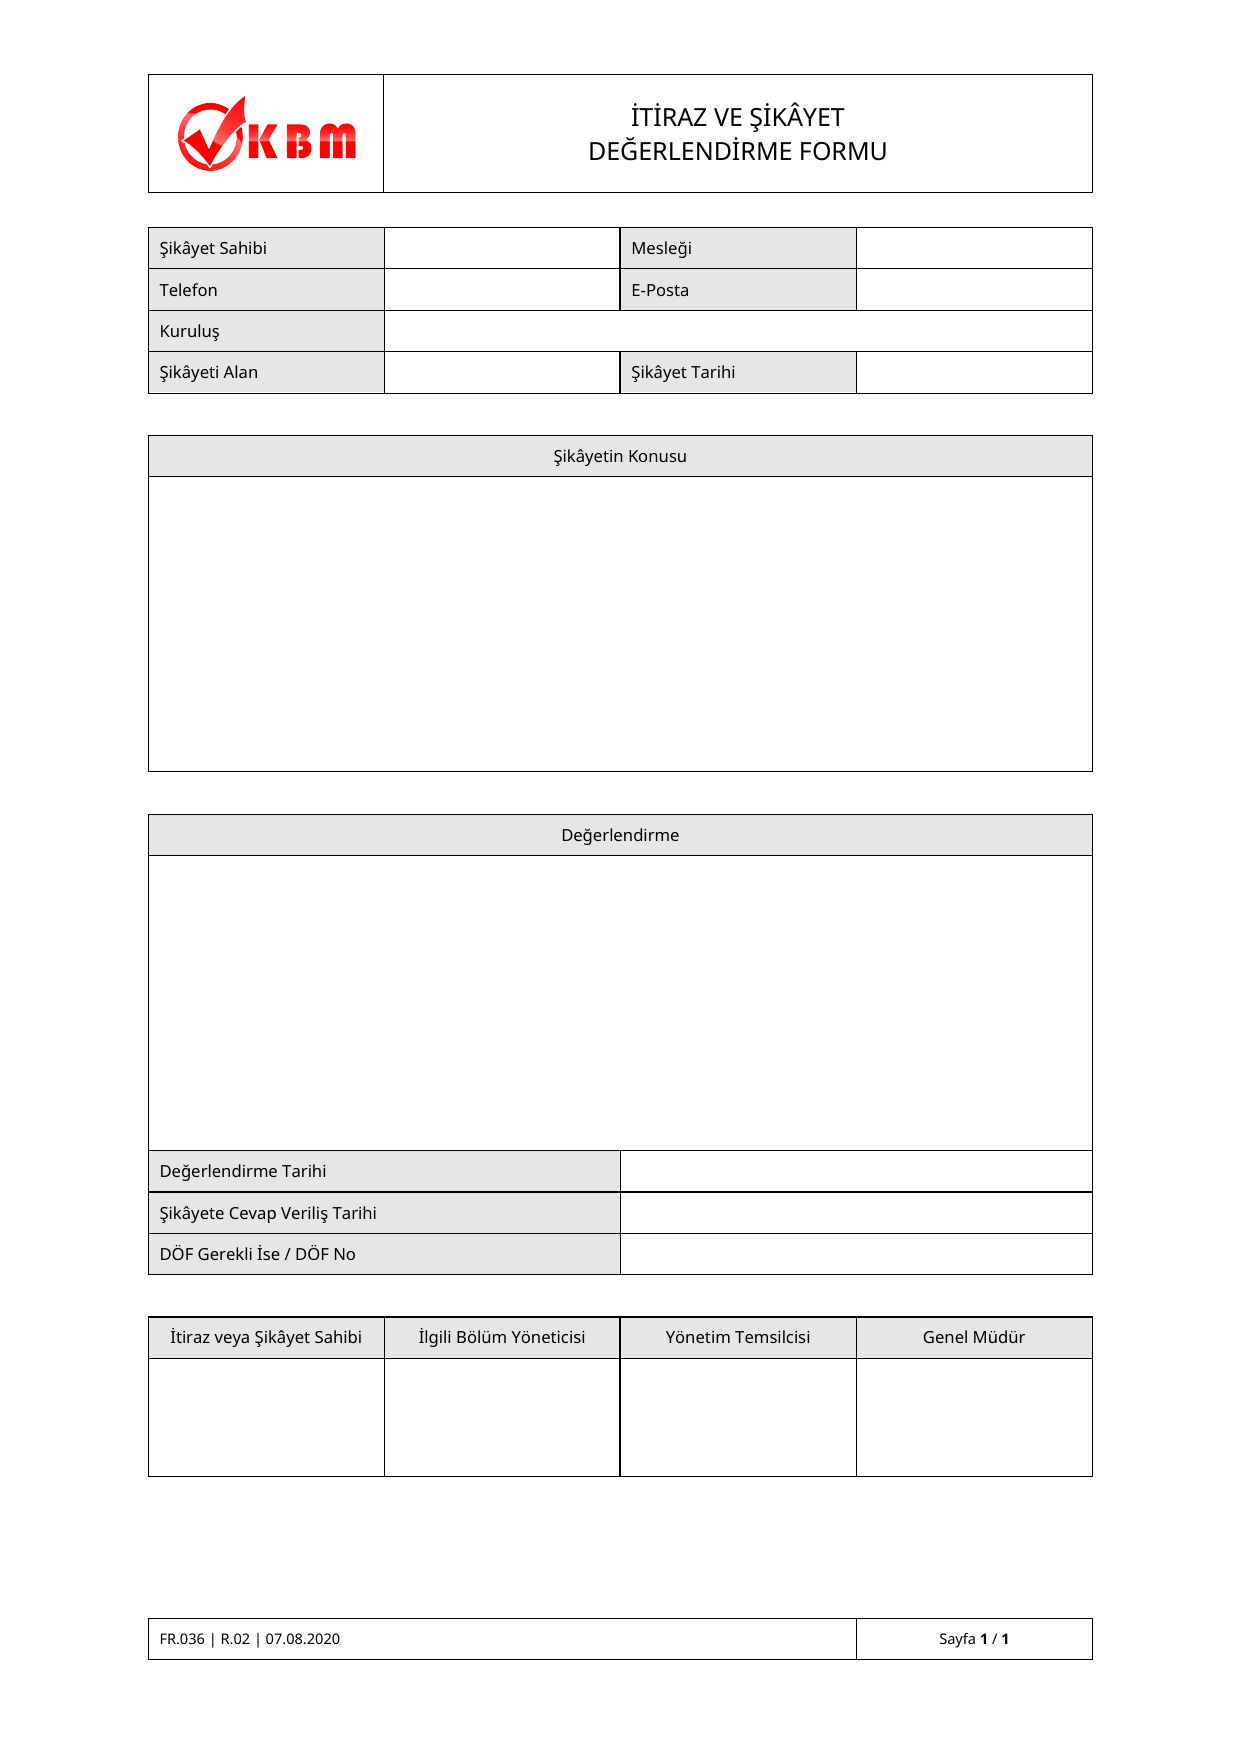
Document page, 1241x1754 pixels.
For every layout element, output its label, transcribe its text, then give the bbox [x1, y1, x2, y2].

table_header Şikâyetin Konusu [149, 436, 1092, 476]
table_cell [857, 1359, 1092, 1476]
table_cell Şikâyeti Alan [149, 352, 384, 392]
table_cell [857, 269, 1092, 310]
table_header İlgili Bölüm Yöneticisi [385, 1318, 619, 1358]
table_cell Şikâyete Cevap Veriliş Tarihi [149, 1193, 620, 1233]
table_cell [621, 1193, 1092, 1233]
table_header Mesleği [621, 228, 856, 268]
table_header [857, 228, 1092, 268]
table_cell [621, 1359, 856, 1476]
table_cell Telefon [149, 269, 384, 310]
table_cell Şikâyet Tarihi [621, 352, 856, 392]
table_cell [621, 1234, 1092, 1274]
table_cell [385, 269, 619, 310]
table_header Yönetim Temsilcisi [621, 1318, 856, 1358]
table_cell [385, 352, 619, 392]
table_cell [621, 1151, 1092, 1191]
table_cell [149, 1359, 384, 1476]
table_header Şikâyet Sahibi [149, 228, 384, 268]
table_cell Kuruluş [149, 311, 384, 351]
table_cell DÖF Gerekli İse / DÖF No [149, 1234, 620, 1274]
table_header Genel Müdür [857, 1318, 1092, 1358]
picture [175, 93, 357, 174]
table_cell Değerlendirme Tarihi [149, 1151, 620, 1191]
table_cell [149, 477, 1092, 771]
table_cell E-Posta [621, 269, 856, 310]
table_header İtiraz veya Şikâyet Sahibi [149, 1318, 384, 1358]
table_cell [857, 352, 1092, 392]
table_cell [149, 856, 1092, 1150]
table_cell [385, 311, 1092, 351]
table_header [385, 228, 619, 268]
table_header Değerlendirme [149, 815, 1092, 855]
table_cell [385, 1359, 619, 1476]
